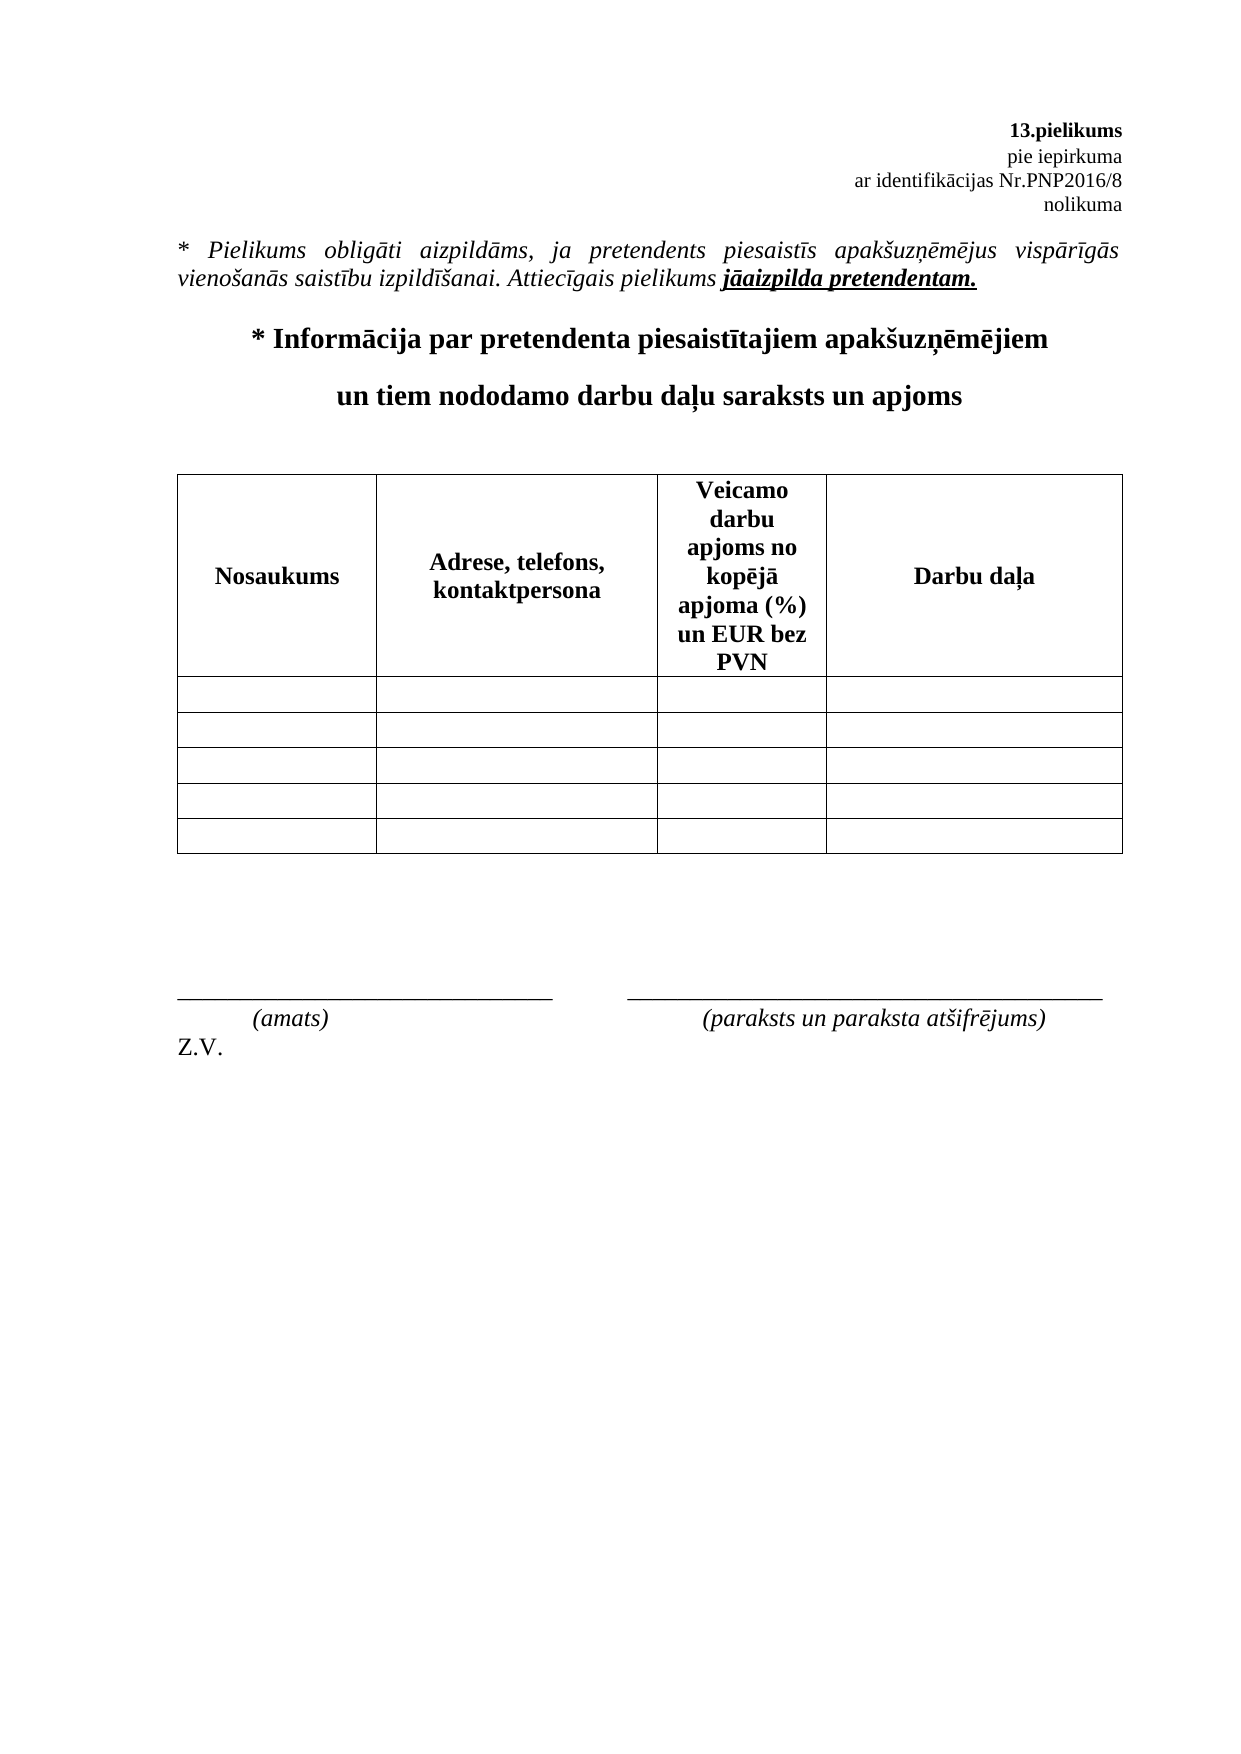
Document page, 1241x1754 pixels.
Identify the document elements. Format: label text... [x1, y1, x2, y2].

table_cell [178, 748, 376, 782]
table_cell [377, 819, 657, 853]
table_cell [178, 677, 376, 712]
text * Pielikums obligāti aizpildāms, ja pretendents piesaistīs apakšuzņēmējus vispārīgās vienošanās saistību izpildīšanai. Attiecīgais pielikums jāaizpilda pretendentam. [177, 235, 1122, 292]
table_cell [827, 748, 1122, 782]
text nolikuma [177, 192, 1122, 216]
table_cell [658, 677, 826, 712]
text 13.pielikums [177, 118, 1122, 142]
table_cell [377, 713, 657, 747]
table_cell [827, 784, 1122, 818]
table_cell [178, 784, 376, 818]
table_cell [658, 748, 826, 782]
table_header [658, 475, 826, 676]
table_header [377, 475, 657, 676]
text (amats) (paraksts un paraksta atšifrējums) [177, 1003, 1122, 1032]
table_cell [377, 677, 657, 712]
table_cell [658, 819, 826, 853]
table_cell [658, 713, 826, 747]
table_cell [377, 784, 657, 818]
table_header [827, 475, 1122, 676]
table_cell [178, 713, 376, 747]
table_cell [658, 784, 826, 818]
text Z.V. [177, 1032, 1122, 1060]
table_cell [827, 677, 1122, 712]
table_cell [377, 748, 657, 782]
text ______________________________ ______________________________________ [177, 974, 1122, 1003]
text pie iepirkuma [177, 144, 1122, 168]
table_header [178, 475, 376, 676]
text * Informācija par pretendenta piesaistītajiem apakšuzņēmējiem [177, 326, 1122, 354]
text un tiem nododamo darbu daļu saraksts un apjoms [177, 383, 1122, 411]
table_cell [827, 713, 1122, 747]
text ar identifikācijas Nr.PNP2016/8 [177, 168, 1122, 192]
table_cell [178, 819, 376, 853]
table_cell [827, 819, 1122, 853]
